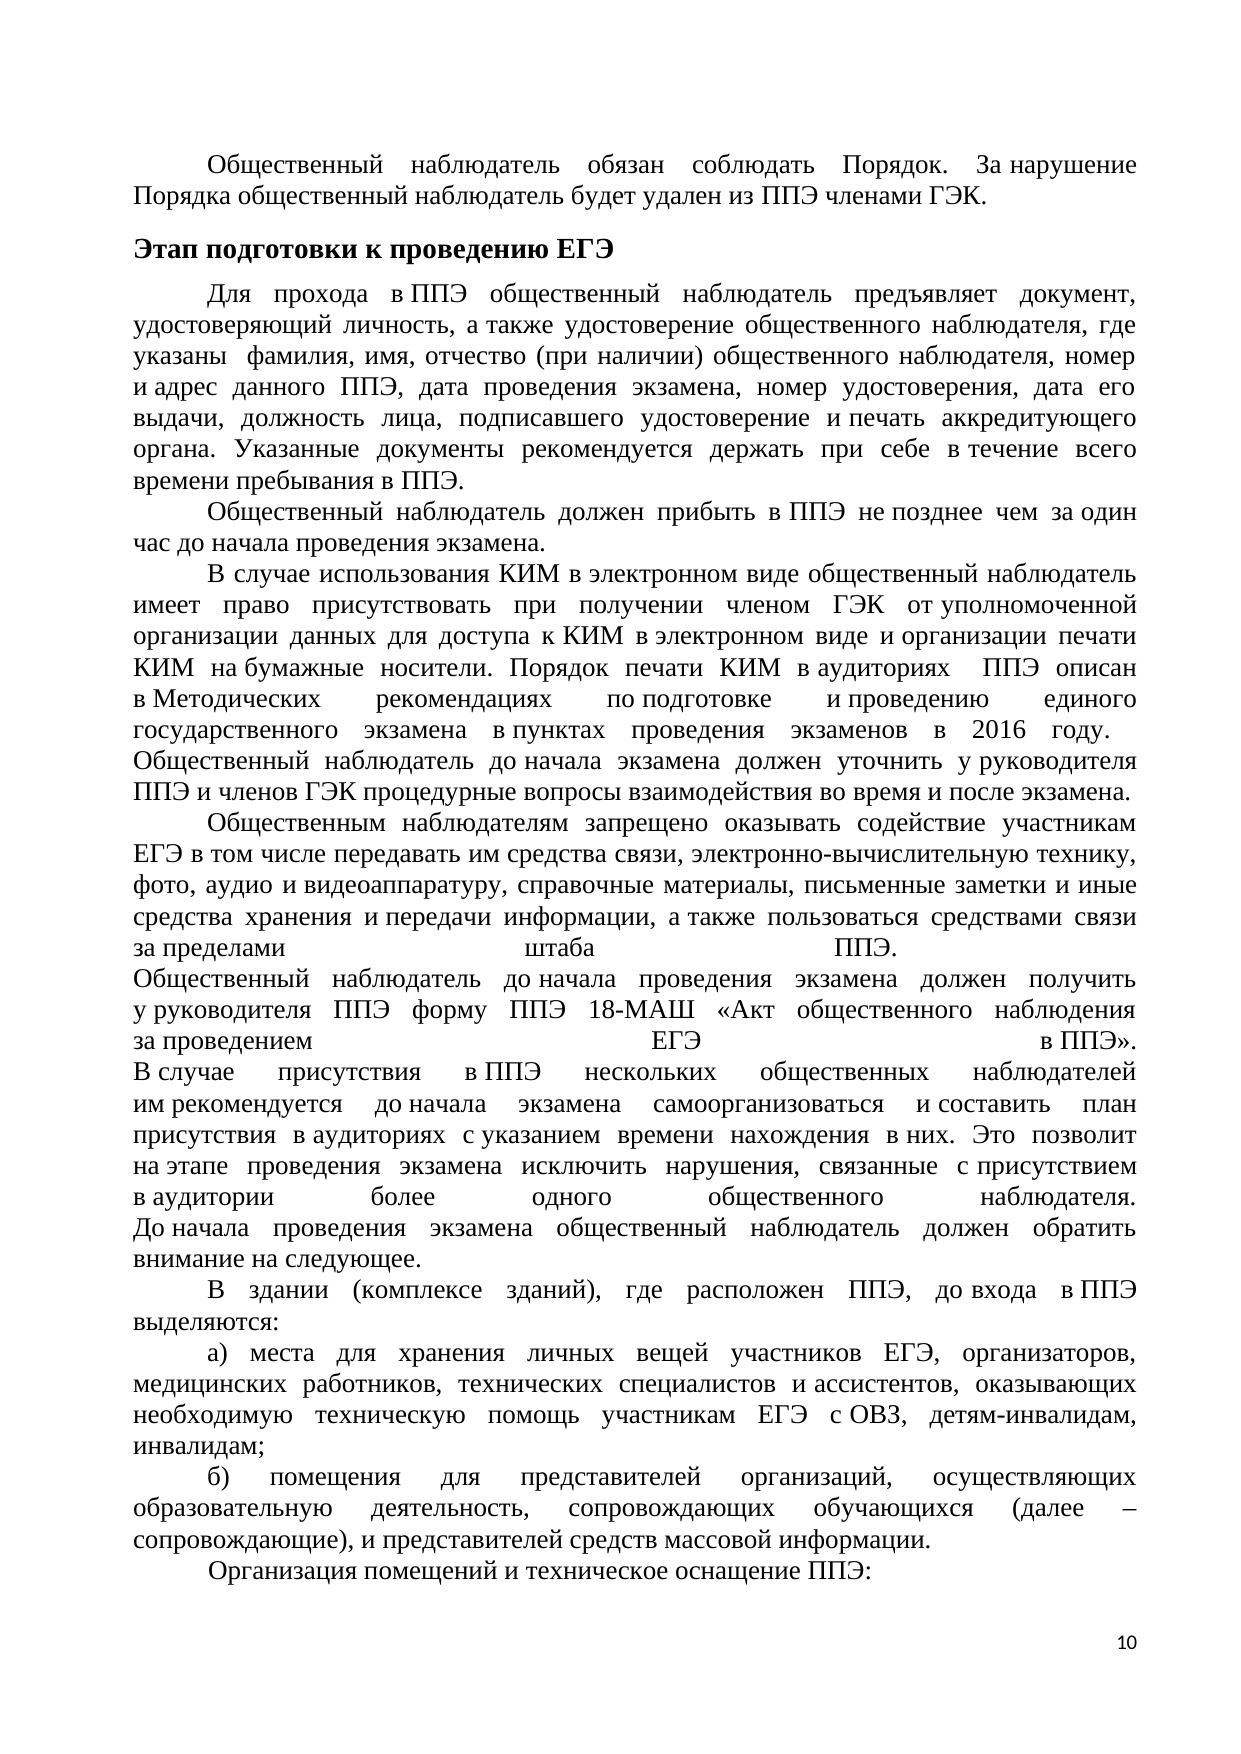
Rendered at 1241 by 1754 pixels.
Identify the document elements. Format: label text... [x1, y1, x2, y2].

subtitle Этап подготовки к проведению ЕГЭ [133, 231, 1137, 264]
text Общественный наблюдатель обязан соблюдать Порядок. За нарушение Порядка общественный наблюдатель будет удален из ППЭ членами ГЭК. [133, 148, 1137, 210]
text Для прохода в ППЭ общественный наблюдатель предъявляет документ, удостоверяющий личность, а также удостоверение общественного наблюдателя, где указаны фамилия, имя, отчество (при наличии) общественного наблюдателя, номер и адрес данного ППЭ, дата проведения экзамена, номер удостоверения, дата его выдачи, должность лица, подписавшего удостоверение и печать аккредитующего органа. Указанные документы рекомендуется держать при себе в течение всего времени пребывания в ППЭ. [133, 277, 1137, 495]
text Организация помещений и техническое оснащение ППЭ: [208, 1554, 1137, 1585]
text В случае использования КИМ в электронном виде общественный наблюдатель имеет право присутствовать при получении членом ГЭК от уполномоченной организации данных для доступа к КИМ в электронном виде и организации печати КИМ на бумажные носители. Порядок печати КИМ в аудиториях ППЭ описан в Методических рекомендациях по подготовке и проведению единого государственного экзамена в пунктах проведения экзаменов в 2016 году. Общественный наблюдатель до начала экзамена должен уточнить у руководителя ППЭ и членов ГЭК процедурные вопросы взаимодействия во время и после экзамена. [133, 557, 1137, 806]
text Общественный наблюдатель должен прибыть в ППЭ не позднее чем за один час до начала проведения экзамена. [133, 495, 1137, 557]
text Общественным наблюдателям запрещено оказывать содействие участникам ЕГЭ в том числе передавать им средства связи, электронно-вычислительную технику, фото, аудио и видеоаппаратуру, справочные материалы, письменные заметки и иные средства хранения и передачи информации, а также пользоваться средствами связи за пределами штаба ППЭ. Общественный наблюдатель до начала проведения экзамена должен получить у руководителя ППЭ форму ППЭ 18-МАШ «Акт общественного наблюдения за проведением ЕГЭ в ППЭ». В случае присутствия в ППЭ нескольких общественных наблюдателей им рекомендуется до начала экзамена самоорганизоваться и составить план присутствия в аудиториях с указанием времени нахождения в них. Это позволит на этапе проведения экзамена исключить нарушения, связанные с присутствием в аудитории более одного общественного наблюдателя. До начала проведения экзамена общественный наблюдатель должен обратить внимание на следующее. [133, 806, 1137, 1273]
text а) места для хранения личных вещей участников ЕГЭ, организаторов, медицинских работников, технических специалистов и ассистентов, оказывающих необходимую техническую помощь участникам ЕГЭ с ОВЗ, детям-инвалидам, инвалидам; [133, 1336, 1137, 1460]
text В здании (комплексе зданий), где расположен ППЭ, до входа в ППЭ выделяются: [133, 1273, 1137, 1336]
text б) помещения для представителей организаций, осуществляющих образовательную деятельность, сопровождающих обучающихся (далее – сопровождающие), и представителей средств массовой информации. [133, 1460, 1137, 1554]
